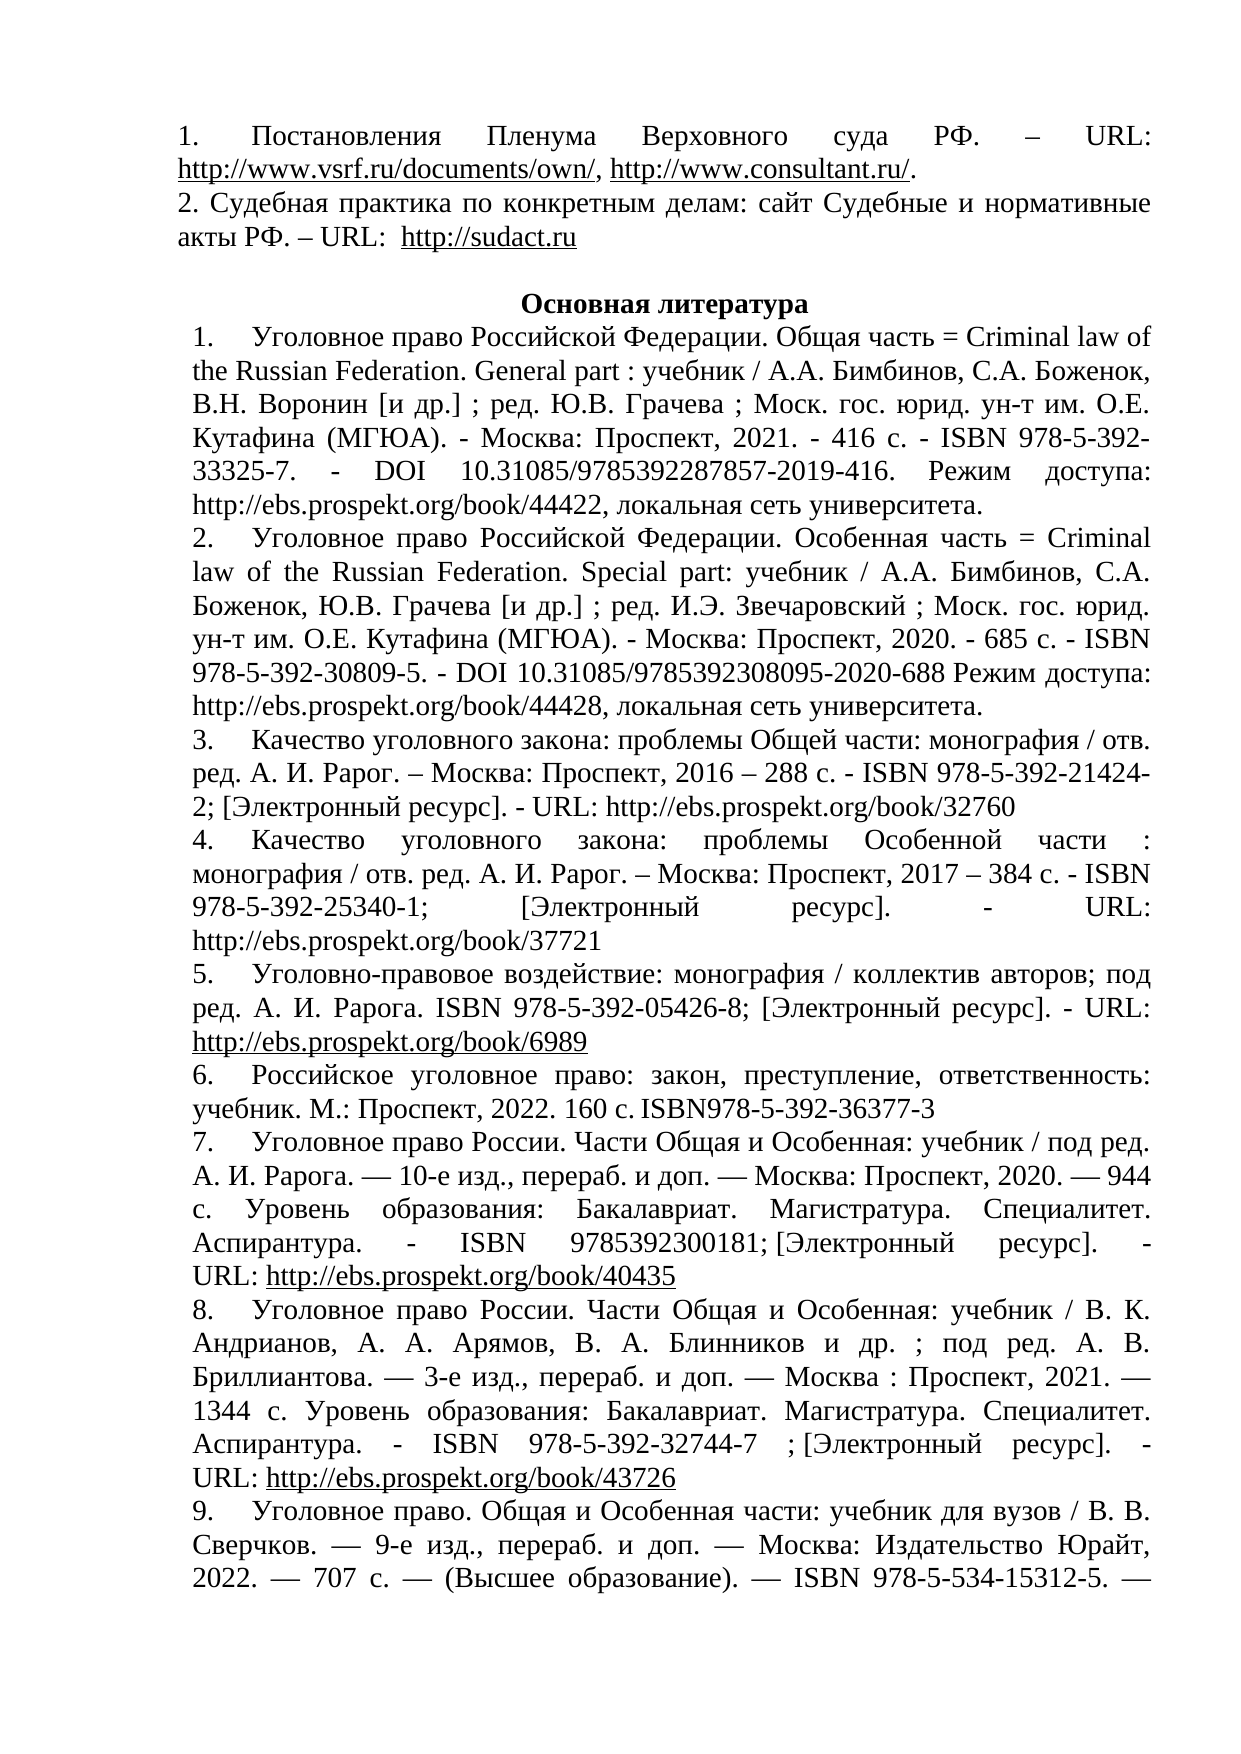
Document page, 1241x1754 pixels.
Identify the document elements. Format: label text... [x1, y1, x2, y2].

list Уголовно-правовое воздействие: монография / коллектив авторов; под ред. А. И. Рарога. ISBN 978-5-392-05426-8; [Электронный ресурс]. - URL: http://ebs.prospekt.org/book/6989 [192, 957, 1152, 1057]
list Постановления Пленума Верховного суда РФ. – URL: http://www.vsrf.ru/documents/own/, http://www.consultant.ru/. [177, 118, 1152, 185]
list Уголовное право Российской Федерации. Общая часть = Criminal law of the Russian Federation. General part : учебник / А.А. Бимбинов, С.А. Боженок, В.Н. Воронин [и др.] ; ред. Ю.В. Грачева ; Моск. гос. юрид. ун-т им. О.Е. Кутафина (МГЮА). - Москва: Проспект, 2021. - 416 с. - ISBN 978-5-392-33325-7. - DOI 10.31085/9785392287857-2019-416. Режим доступа: http://ebs.prospekt.org/book/44422, локальная сеть университета. [192, 319, 1152, 521]
list Уголовное право Российской Федерации. Особенная часть = Criminal law of the Russian Federation. Special part: учебник / А.А. Бимбинов, С.А. Боженок, Ю.В. Грачева [и др.] ; ред. И.Э. Звечаровский ; Моск. гос. юрид. ун-т им. О.Е. Кутафина (МГЮА). - Москва: Проспект, 2020. - 685 с. - ISBN 978-5-392-30809-5. - DOI 10.31085/9785392308095-2020-688 Режим доступа: http://ebs.prospekt.org/book/44428, локальная сеть университета. [192, 521, 1152, 722]
list Российское уголовное право: закон, преступление, ответственность: учебник. М.: Проспект, 2022. 160 с. ISBN978-5-392-36377-3 [192, 1057, 1152, 1124]
list Уголовное право России. Части Общая и Особенная: учебник / В. К. Андрианов, А. А. Арямов, В. А. Блинников и др. ; под ред. А. В. Бриллиантова. — 3-е изд., перераб. и доп. — Mосква : Проспект, 2021. — 1344 с. Уровень образования: Бакалавриат. Магистратура. Специалитет. Аспирантура. - ISBN 978-5-392-32744-7 ; [Электронный ресурс]. - URL: http://ebs.prospekt.org/book/43726 [192, 1292, 1152, 1493]
list Качество уголовного закона: проблемы Особенной части : монография / отв. ред. А. И. Рарог. – Москва: Проспект, 2017 – 384 с. - ISBN 978-5-392-25340-1; [Электронный ресурс]. - URL: http://ebs.prospekt.org/book/37721 [192, 822, 1152, 957]
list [192, 1493, 1152, 1594]
list Уголовное право России. Части Общая и Особенная: учебник / под ред. А. И. Рарога. — 10-е изд., перераб. и доп. — Москва: Проспект, 2020. — 944 с. Уровень образования: Бакалавриат. Магистратура. Специалитет. Аспирантура. - ISBN 9785392300181; [Электронный ресурс]. - URL: http://ebs.prospekt.org/book/40435 [192, 1124, 1152, 1292]
list Качество уголовного закона: проблемы Общей части: монография / отв. ред. А. И. Рарог. – Москва: Проспект, 2016 – 288 с. - ISBN 978-5-392-21424-2; [Электронный ресурс]. - URL: http://ebs.prospekt.org/book/32760 [192, 722, 1152, 822]
list Основная литература [177, 286, 1152, 319]
text 2. Судебная практика по конкретным делам: сайт Судебные и нормативные акты РФ. – URL: http://sudact.ru [177, 185, 1152, 252]
